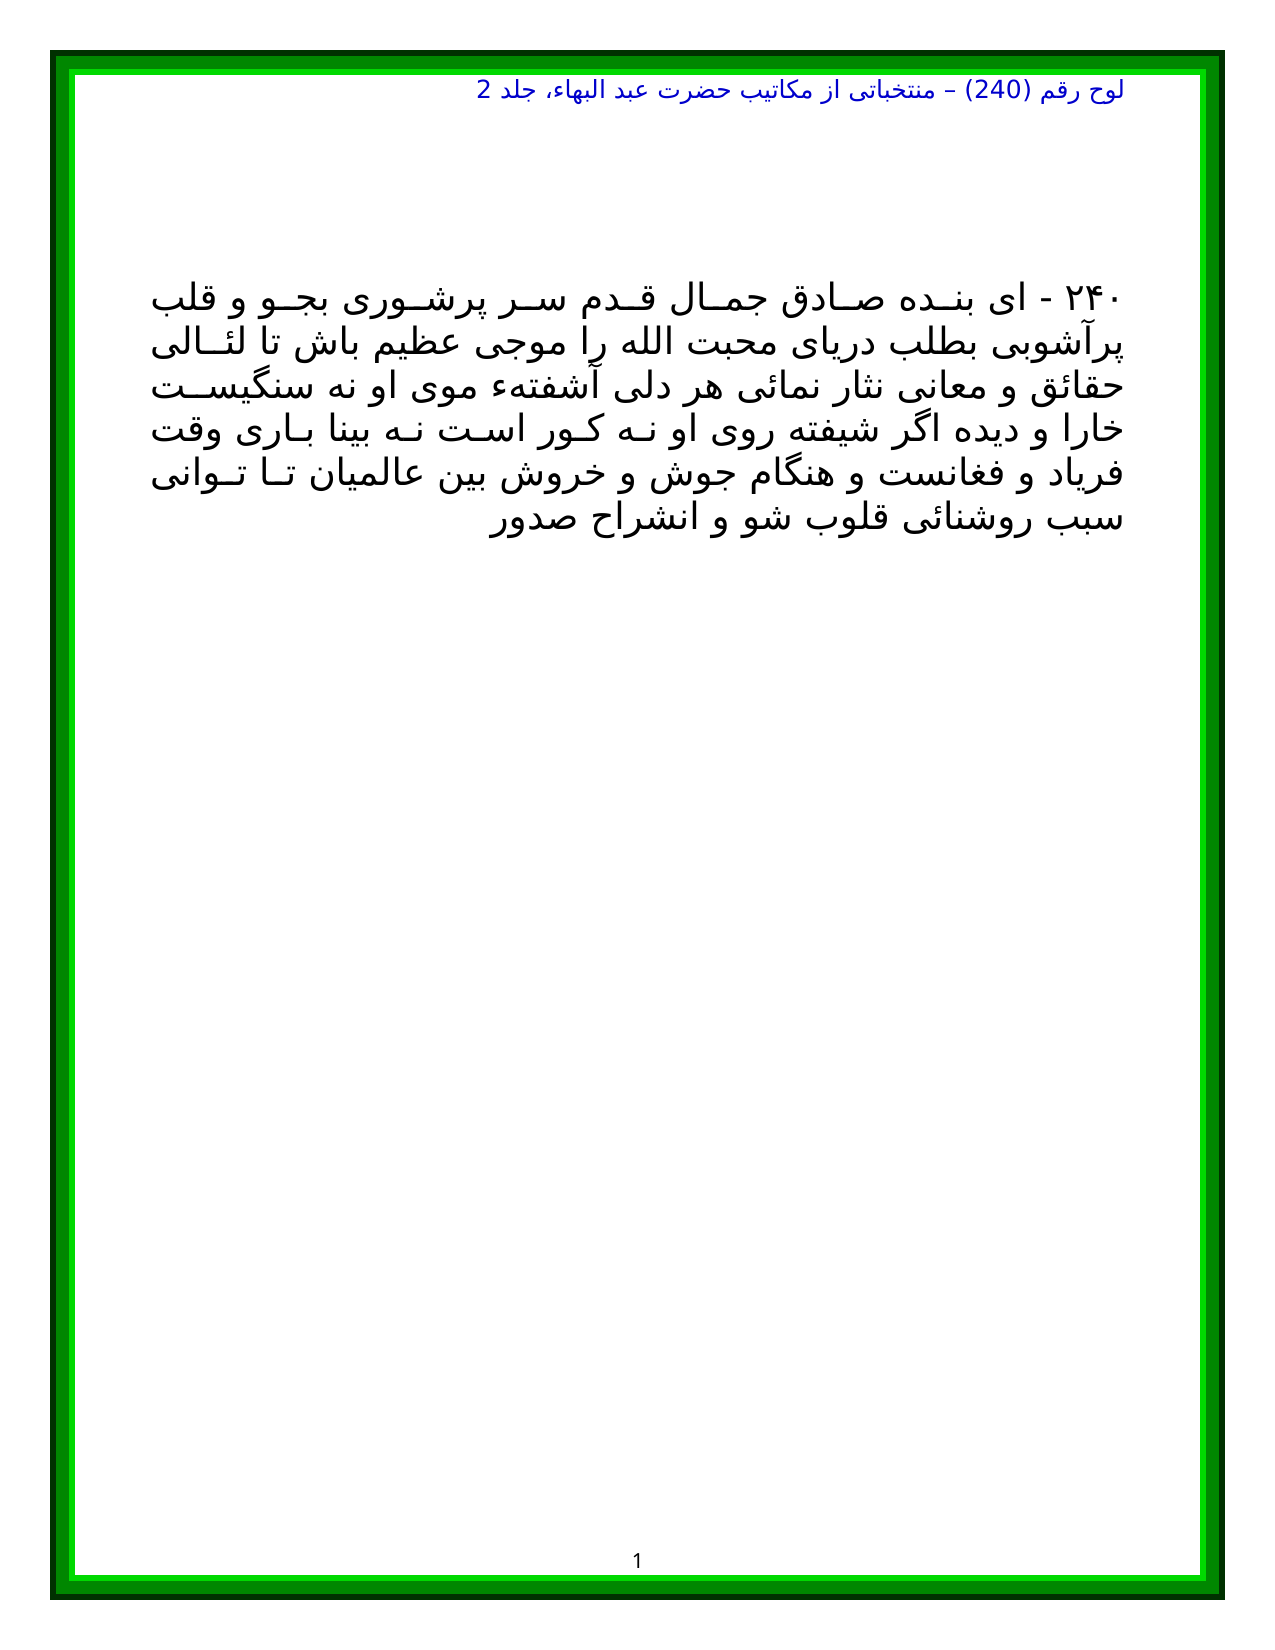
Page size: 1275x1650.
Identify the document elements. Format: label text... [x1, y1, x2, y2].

text ۲۴۰ - ای بنده صادق جمال قدم سر پرشوری بجو و قلب پرآشوبی بطلب دریای محبت الله را موجی عظیم باش تا لئالی حقائق و معانی نثار نمائی هر دلی آشفتهء موی او نه سنگیست خارا و دیده اگر شیفته روی او نه کور است نه بینا باری وقت فریاد و فغانست و هنگام جوش و خروش بین عالمیان تا توانی سبب روشنائی قلوب شو و انشراح صدور [150, 276, 1125, 538]
